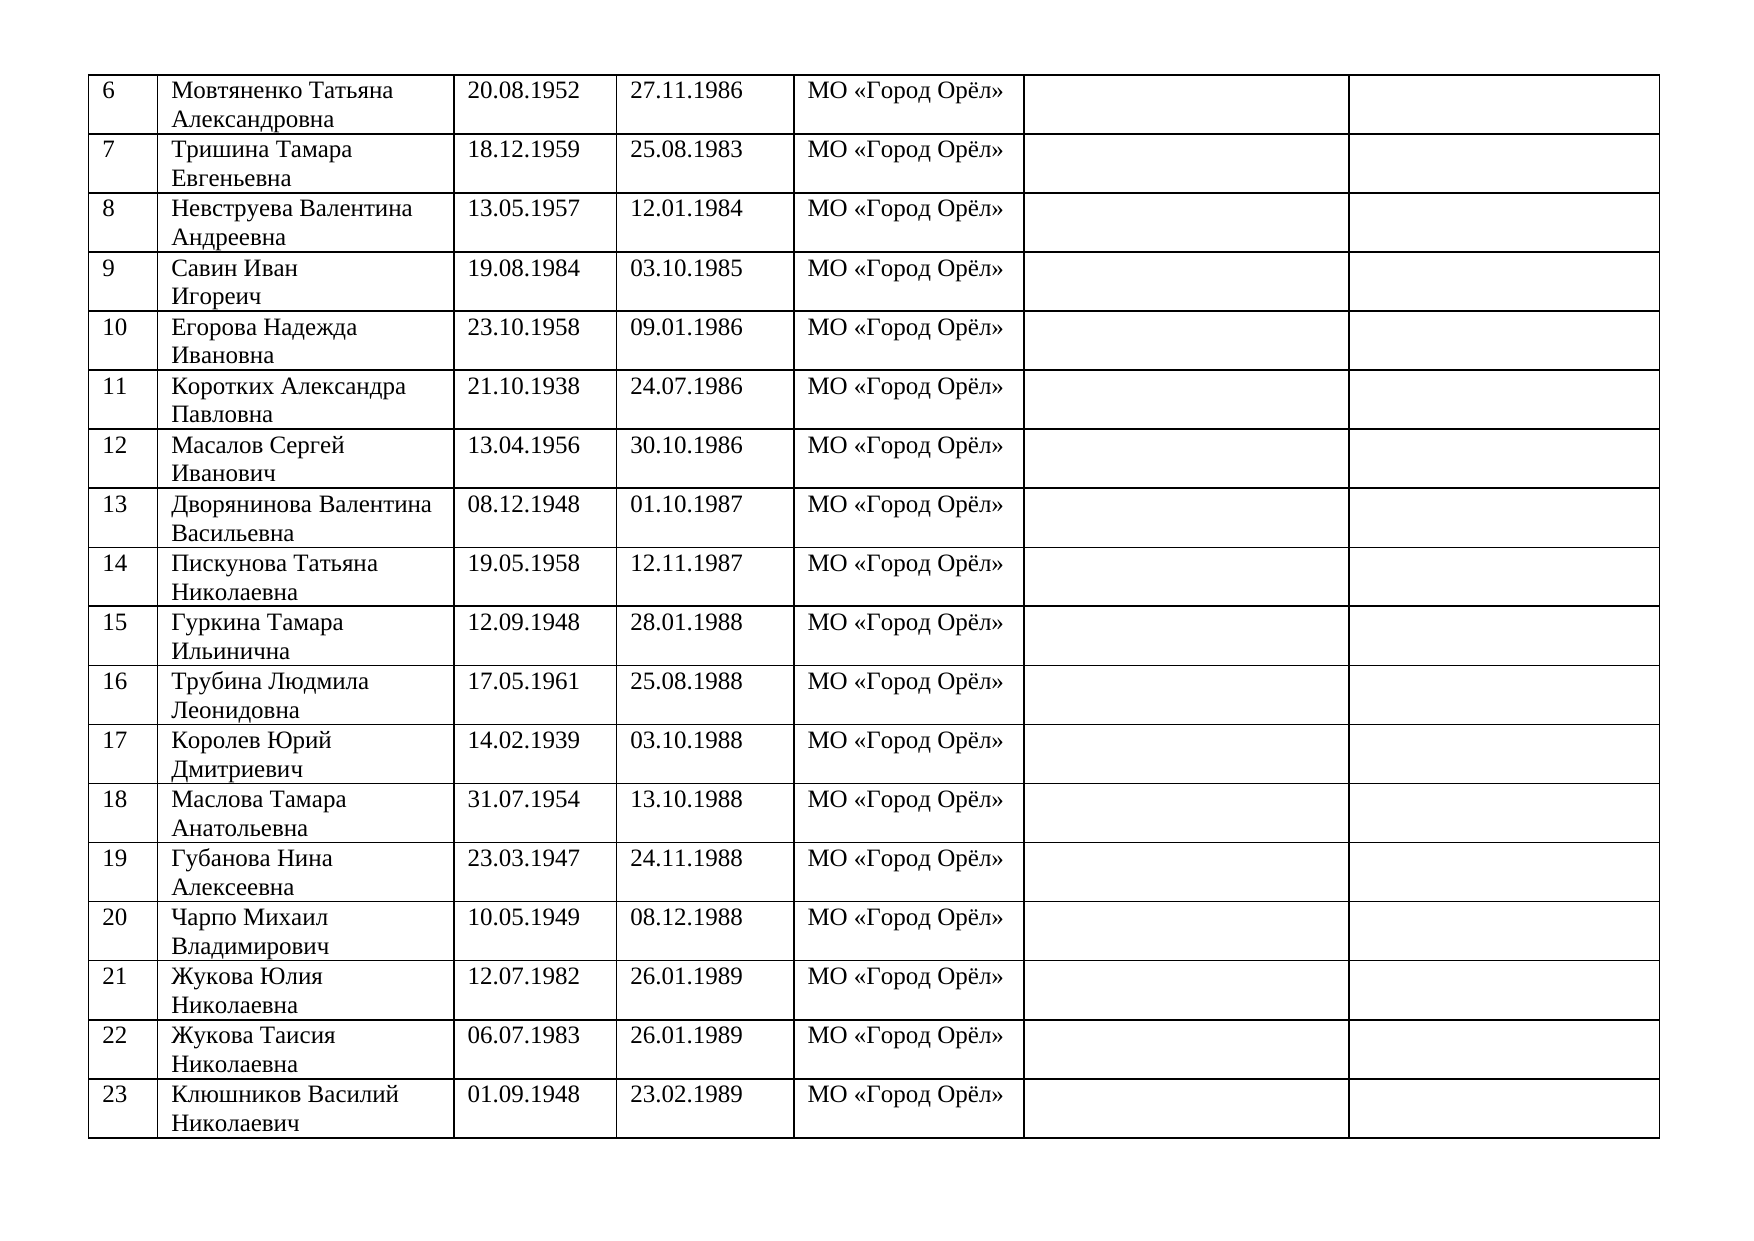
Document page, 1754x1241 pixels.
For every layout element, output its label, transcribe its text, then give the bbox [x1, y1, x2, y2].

table_cell МО «Город Орёл» [795, 843, 1023, 901]
table_cell [1025, 961, 1348, 1019]
table_cell 13 [89, 489, 157, 546]
table_cell 16 [89, 666, 157, 723]
table_cell [1350, 784, 1659, 842]
table_cell 12.11.1987 [617, 548, 793, 605]
table_cell 13.10.1988 [617, 784, 793, 842]
table_cell 08.12.1988 [617, 902, 793, 960]
table_cell МО «Город Орёл» [795, 784, 1023, 842]
table_cell МО «Город Орёл» [795, 548, 1023, 605]
table_cell 03.10.1988 [617, 725, 793, 783]
table_cell [1025, 1080, 1348, 1137]
table_cell МО «Город Орёл» [795, 1080, 1023, 1137]
table_cell [1025, 194, 1348, 251]
table_cell МО «Город Орёл» [795, 666, 1023, 723]
table_cell МО «Город Орёл» [795, 961, 1023, 1019]
table_cell [1350, 489, 1659, 546]
table_cell [1350, 1021, 1659, 1078]
table_cell 20 [89, 902, 157, 960]
table_cell [1350, 194, 1659, 251]
table_cell Королев Юрий Дмитриевич [158, 725, 453, 783]
table_cell 17 [89, 725, 157, 783]
table_cell 26.01.1989 [617, 1021, 793, 1078]
table_cell 14 [89, 548, 157, 605]
table_cell 25.08.1983 [617, 135, 793, 192]
table_cell [1350, 430, 1659, 487]
table_cell МО «Город Орёл» [795, 607, 1023, 664]
table_cell [1025, 607, 1348, 664]
table_cell [1350, 135, 1659, 192]
table_cell [1025, 902, 1348, 960]
table_cell 01.09.1948 [455, 1080, 616, 1137]
table_cell 11 [89, 371, 157, 428]
table_cell Пискунова Татьяна Николаевна [158, 548, 453, 605]
table_cell 12.01.1984 [617, 194, 793, 251]
table_cell 30.10.1986 [617, 430, 793, 487]
table_cell 18.12.1959 [455, 135, 616, 192]
table_cell Коротких Александра Павловна [158, 371, 453, 428]
table_cell МО «Город Орёл» [795, 135, 1023, 192]
table_cell 21 [89, 961, 157, 1019]
table_cell МО «Город Орёл» [795, 371, 1023, 428]
table_cell [1350, 666, 1659, 723]
table_cell 22 [89, 1021, 157, 1078]
table_cell 09.01.1986 [617, 312, 793, 369]
table_cell 9 [89, 253, 157, 310]
table_cell [1025, 666, 1348, 723]
table_cell 14.02.1939 [455, 725, 616, 783]
table_cell МО «Город Орёл» [795, 194, 1023, 251]
table_cell Невструева Валентина Андреевна [158, 194, 453, 251]
table_cell Чарпо Михаил Владимирович [158, 902, 453, 960]
table_cell Клюшников Василий Николаевич [158, 1080, 453, 1137]
table_cell 26.01.1989 [617, 961, 793, 1019]
table_cell 19.08.1984 [455, 253, 616, 310]
table_cell Маслова Тамара Анатольевна [158, 784, 453, 842]
table_cell [1025, 253, 1348, 310]
table_cell МО «Город Орёл» [795, 725, 1023, 783]
table_cell МО «Город Орёл» [795, 430, 1023, 487]
table_cell [1025, 725, 1348, 783]
table_cell Тришина Тамара Евгеньевна [158, 135, 453, 192]
table_cell [1350, 371, 1659, 428]
table_cell Дворянинова Валентина Васильевна [158, 489, 453, 546]
table_cell 23.02.1989 [617, 1080, 793, 1137]
table_cell [1025, 548, 1348, 605]
table_cell 08.12.1948 [455, 489, 616, 546]
table_cell [1025, 76, 1348, 133]
table_cell [1350, 843, 1659, 901]
table_cell Губанова Нина Алексеевна [158, 843, 453, 901]
table_cell 12.07.1982 [455, 961, 616, 1019]
table_cell 28.01.1988 [617, 607, 793, 664]
table_cell [1025, 312, 1348, 369]
table_cell [1025, 371, 1348, 428]
table_cell 03.10.1985 [617, 253, 793, 310]
table_cell [1350, 548, 1659, 605]
table_cell МО «Город Орёл» [795, 489, 1023, 546]
table_cell [1350, 253, 1659, 310]
table_cell 20.08.1952 [455, 76, 616, 133]
table_cell МО «Город Орёл» [795, 902, 1023, 960]
table_cell 25.08.1988 [617, 666, 793, 723]
table_cell [1025, 135, 1348, 192]
table_cell 06.07.1983 [455, 1021, 616, 1078]
table_cell Масалов Сергей Иванович [158, 430, 453, 487]
table_cell 01.10.1987 [617, 489, 793, 546]
table_cell 7 [89, 135, 157, 192]
table_cell 12 [89, 430, 157, 487]
table_cell 17.05.1961 [455, 666, 616, 723]
table_cell Савин Иван Игореич [158, 253, 453, 310]
table_cell 13.04.1956 [455, 430, 616, 487]
table_cell 12.09.1948 [455, 607, 616, 664]
table_cell [1350, 1080, 1659, 1137]
table_cell 31.07.1954 [455, 784, 616, 842]
table_cell [1025, 784, 1348, 842]
table_cell МО «Город Орёл» [795, 1021, 1023, 1078]
table_cell Гуркина Тамара Ильинична [158, 607, 453, 664]
table_cell МО «Город Орёл» [795, 312, 1023, 369]
table_cell [1350, 902, 1659, 960]
table_cell 15 [89, 607, 157, 664]
table_cell [1025, 489, 1348, 546]
table_cell 13.05.1957 [455, 194, 616, 251]
table_cell [1350, 76, 1659, 133]
table_cell Жукова Юлия Николаевна [158, 961, 453, 1019]
table_cell [1350, 312, 1659, 369]
table_cell Мовтяненко Татьяна Александровна [158, 76, 453, 133]
table_cell [1350, 607, 1659, 664]
table_cell 24.11.1988 [617, 843, 793, 901]
table_cell 23.03.1947 [455, 843, 616, 901]
table_cell [1025, 430, 1348, 487]
table_cell Жукова Таисия Николаевна [158, 1021, 453, 1078]
table_cell 8 [89, 194, 157, 251]
table_cell Егорова Надежда Ивановна [158, 312, 453, 369]
table_cell 23.10.1958 [455, 312, 616, 369]
table_cell [1350, 725, 1659, 783]
table_cell 24.07.1986 [617, 371, 793, 428]
table_cell 10 [89, 312, 157, 369]
table_cell Трубина Людмила Леонидовна [158, 666, 453, 723]
table_cell 10.05.1949 [455, 902, 616, 960]
table_cell [1025, 843, 1348, 901]
table_cell МО «Город Орёл» [795, 253, 1023, 310]
table_cell 21.10.1938 [455, 371, 616, 428]
table_cell 27.11.1986 [617, 76, 793, 133]
table_cell МО «Город Орёл» [795, 76, 1023, 133]
table_cell 6 [89, 76, 157, 133]
table_cell 23 [89, 1080, 157, 1137]
table_cell 19.05.1958 [455, 548, 616, 605]
table_cell 19 [89, 843, 157, 901]
table_cell 18 [89, 784, 157, 842]
table_cell [1025, 1021, 1348, 1078]
table_cell [1350, 961, 1659, 1019]
